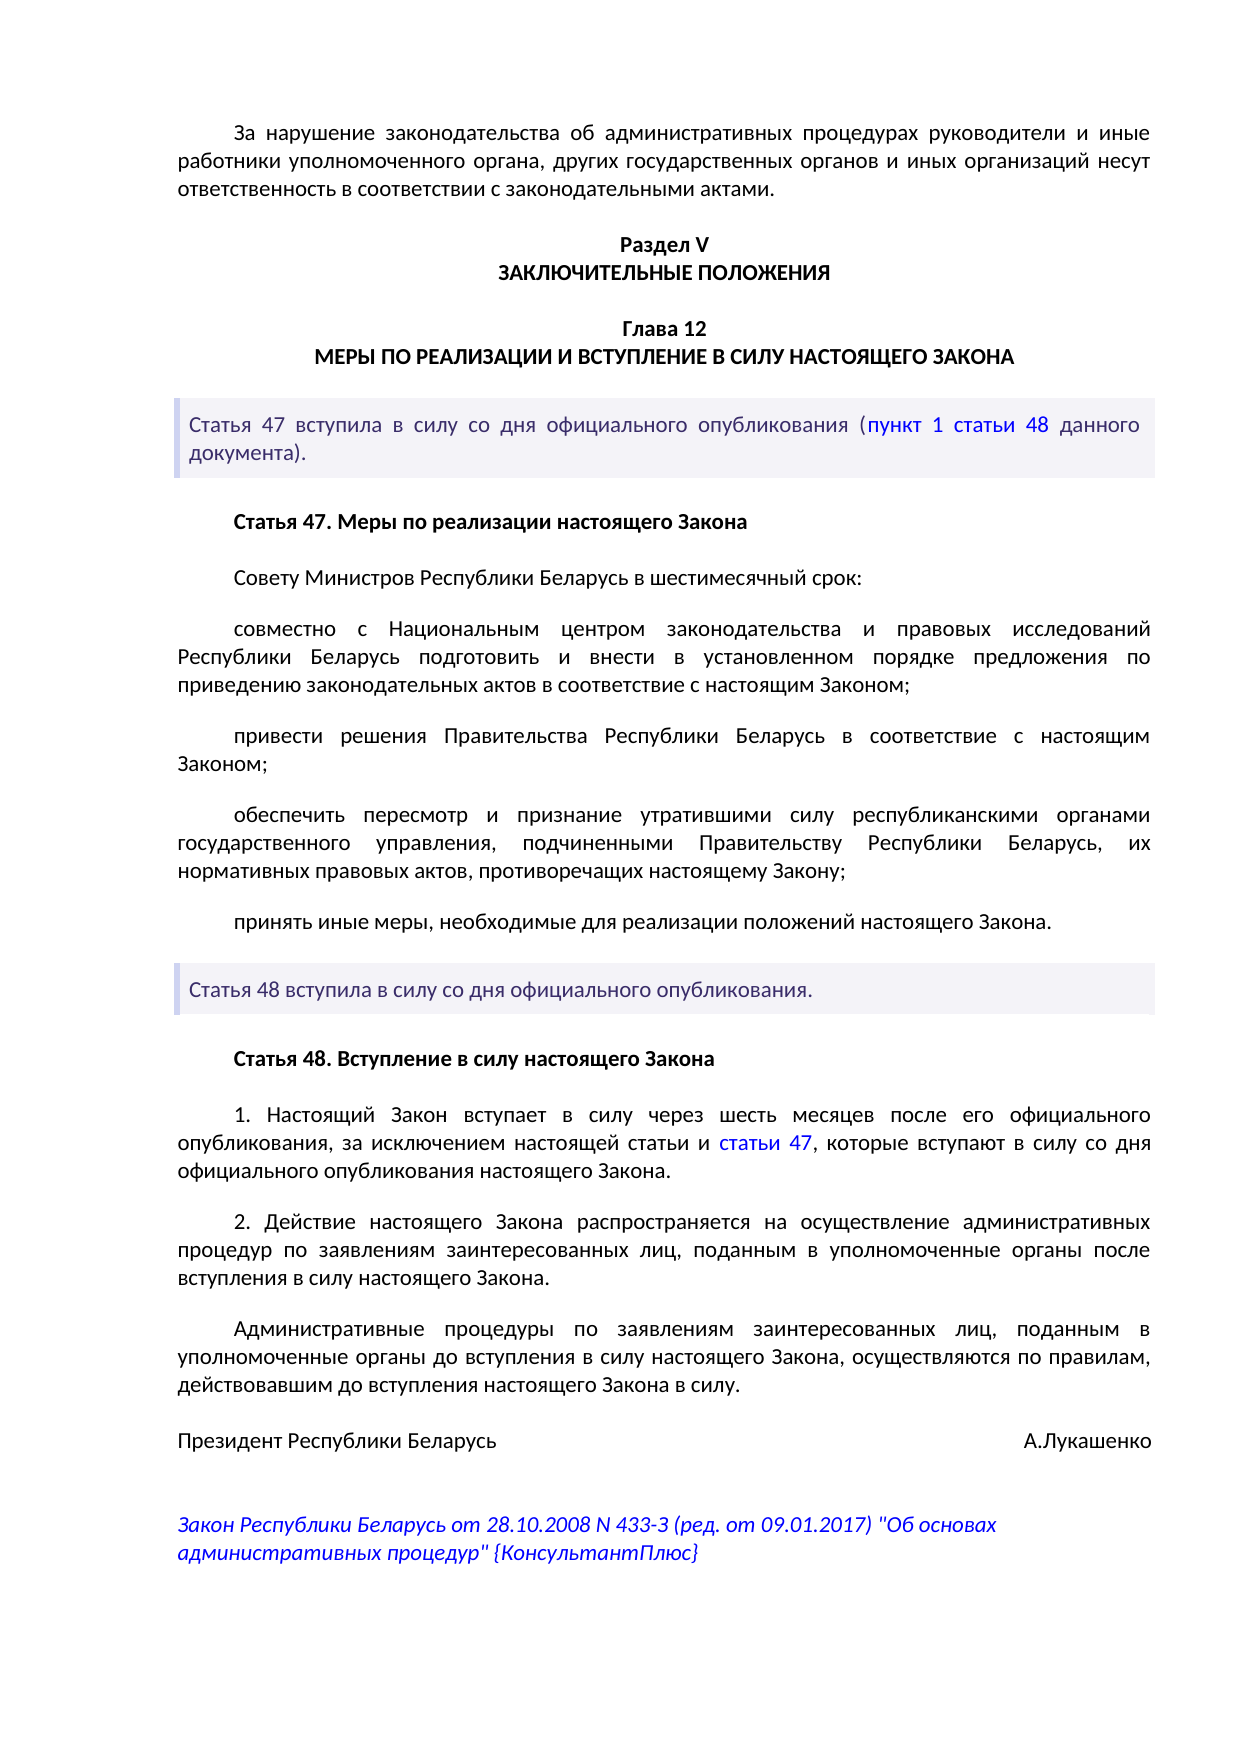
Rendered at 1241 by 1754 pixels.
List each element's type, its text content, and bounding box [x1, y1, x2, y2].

text привести решения Правительства Республики Беларусь в соответствие с настоящим Законом; [177, 721, 1152, 777]
title Раздел V [177, 230, 1152, 258]
table_header Президент Республики Беларусь [177, 1426, 664, 1454]
text Статья 48. Вступление в силу настоящего Закона [177, 1044, 1152, 1072]
table_header Статья 48 вступила в силу со дня официального опубликования. [180, 963, 1149, 1014]
text совместно с Национальным центром законодательства и правовых исследований Республики Беларусь подготовить и внести в установленном порядке предложения по приведению законодательных актов в соответствие с настоящим Законом; [177, 614, 1152, 698]
text 2. Действие настоящего Закона распространяется на осуществление административных процедур по заявлениям заинтересованных лиц, поданным в уполномоченные органы после вступления в силу настоящего Закона. [177, 1207, 1152, 1291]
table_header Статья 47 вступила в силу со дня официального опубликования (пункт 1 статьи 48 данного документа). [180, 398, 1149, 478]
text Закон Республики Беларусь от 28.10.2008 N 433-З (ред. от 09.01.2017) "Об основах административных процедур" {КонсультантПлюс} [177, 1482, 1152, 1594]
text За нарушение законодательства об административных процедурах руководители и иные работники уполномоченного органа, других государственных органов и иных организаций несут ответственность в соответствии с законодательными актами. [177, 118, 1152, 202]
title МЕРЫ ПО РЕАЛИЗАЦИИ И ВСТУПЛЕНИЕ В СИЛУ НАСТОЯЩЕГО ЗАКОНА [177, 342, 1152, 370]
text Совету Министров Республики Беларусь в шестимесячный срок: [177, 563, 1152, 591]
text обеспечить пересмотр и признание утратившими силу республиканскими органами государственного управления, подчиненными Правительству Республики Беларусь, их нормативных правовых актов, противоречащих настоящему Закону; [177, 800, 1152, 884]
text принять иные меры, необходимые для реализации положений настоящего Закона. [177, 907, 1152, 935]
text Административные процедуры по заявлениям заинтересованных лиц, поданным в уполномоченные органы до вступления в силу настоящего Закона, осуществляются по правилам, действовавшим до вступления настоящего Закона в силу. [177, 1314, 1152, 1398]
title ЗАКЛЮЧИТЕЛЬНЫЕ ПОЛОЖЕНИЯ [177, 258, 1152, 286]
title Глава 12 [177, 314, 1152, 342]
text 1. Настоящий Закон вступает в силу через шесть месяцев после его официального опубликования, за исключением настоящей статьи и статьи 47, которые вступают в силу со дня официального опубликования настоящего Закона. [177, 1100, 1152, 1184]
text Статья 47. Меры по реализации настоящего Закона [177, 507, 1152, 535]
table_header А.Лукашенко [664, 1426, 1152, 1454]
